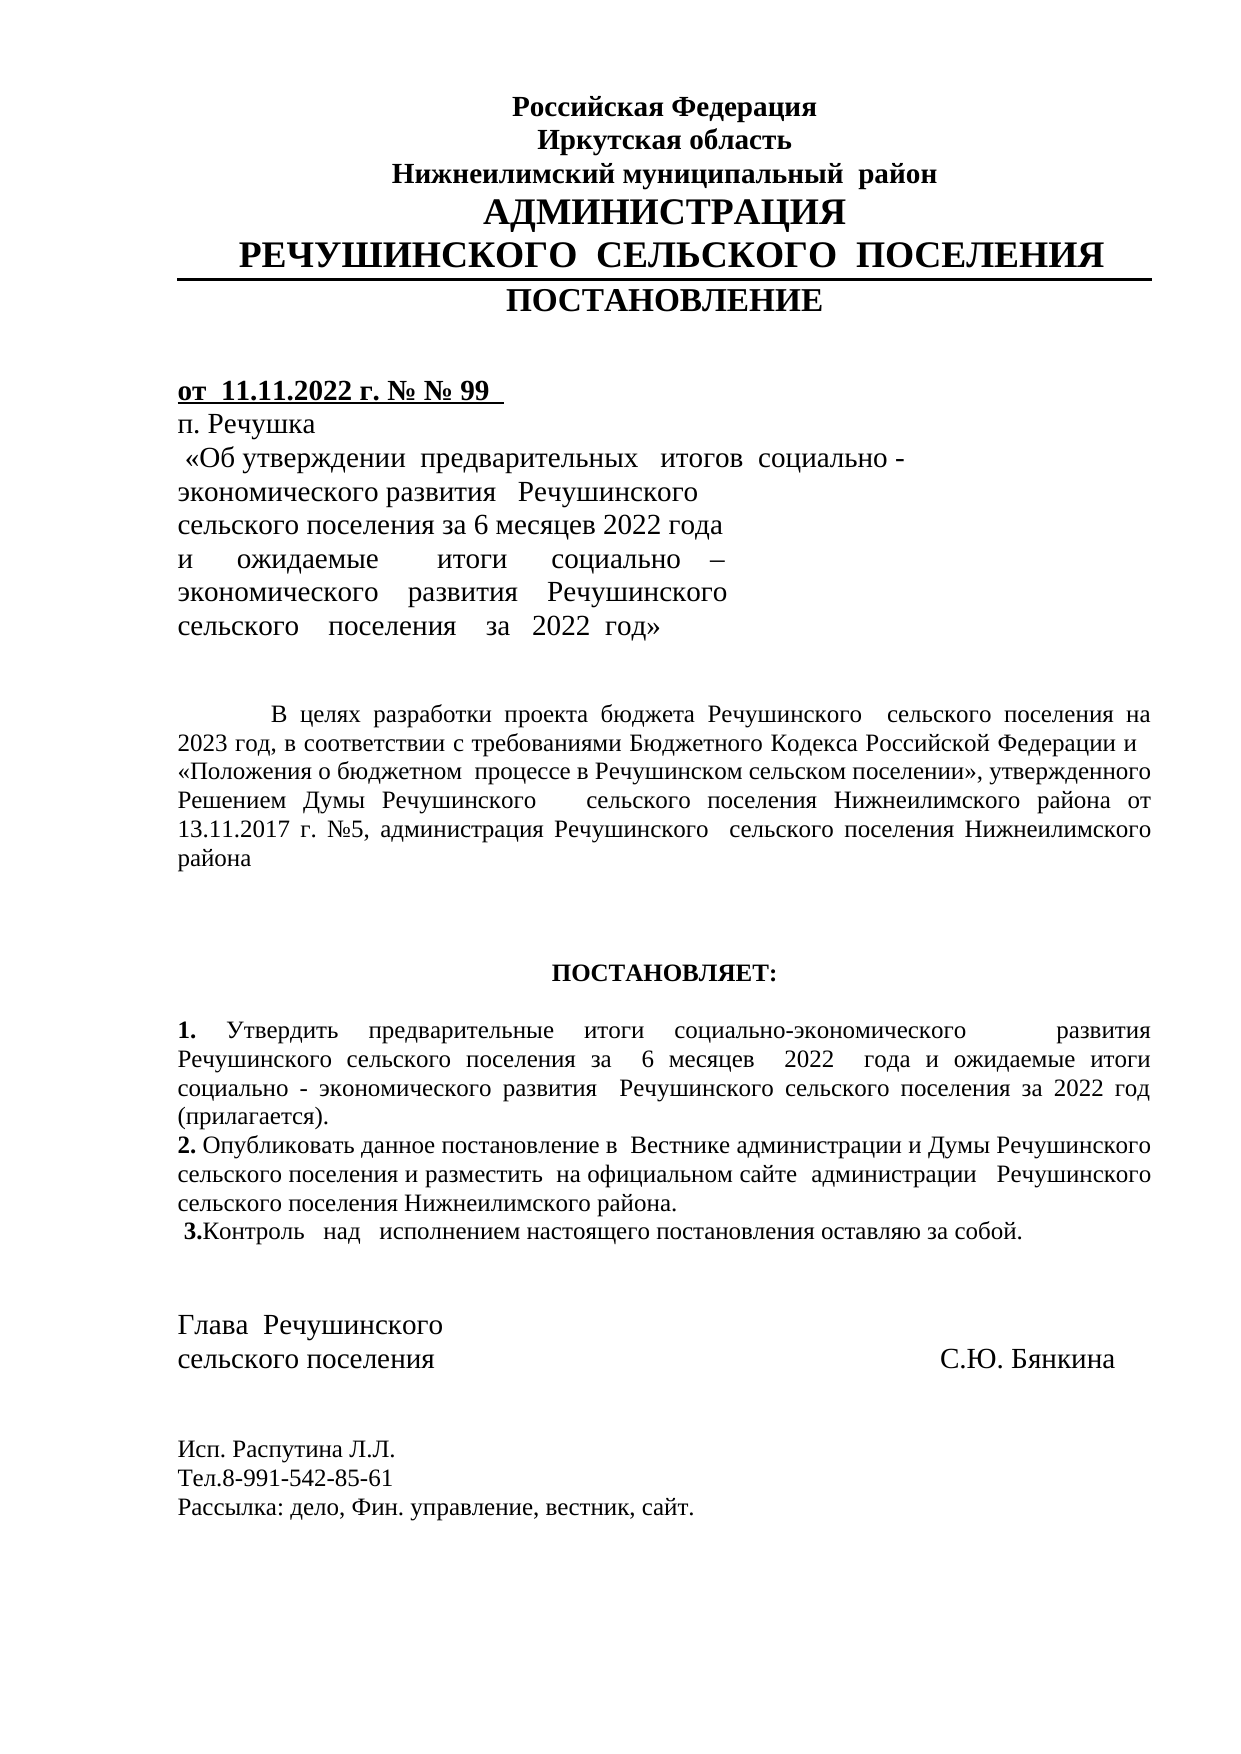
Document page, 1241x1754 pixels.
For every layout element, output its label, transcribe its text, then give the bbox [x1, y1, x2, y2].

text экономического развития Речушинского [177, 574, 1152, 608]
text Исп. Распутина Л.Л. [177, 1434, 1152, 1463]
text В целях разработки проекта бюджета Речушинского сельского поселения на 2023 год, в соответствии с требованиями Бюджетного Кодекса Российской Федерации и «Положения о бюджетном процессе в Речушинском сельском поселении», утвержденного Решением Думы Речушинского сельского поселения Нижнеилимского района от 13.11.2017 г. №5, администрация Речушинского сельского поселения Нижнеилимского района [177, 699, 1152, 871]
text ПОСТАНОВЛЕНИЕ [177, 281, 1152, 319]
text Иркутская область [177, 122, 1152, 156]
text «Об утверждении предварительных итогов социально - [177, 440, 1152, 474]
text от 11.11.2022 г. № № 99 [177, 373, 1152, 407]
text п. Речушка [177, 407, 1152, 440]
subtitle РЕЧУШИНСКОГО СЕЛЬСКОГО ПОСЕЛЕНИЯ [177, 232, 1152, 278]
text АДМИНИСТРАЦИЯ [177, 189, 1152, 232]
text экономического развития Речушинского [177, 474, 1152, 507]
text сельского поселения С.Ю. Бянкина [177, 1341, 1152, 1374]
text Тел.8-991-542-85-61 [177, 1463, 1152, 1492]
text сельского поселения за 2022 год» [177, 608, 1152, 641]
text 3.Контроль над исполнением настоящего постановления оставляю за собой. [177, 1216, 1152, 1245]
text Российская Федерация [177, 89, 1152, 122]
text 1. Утвердить предварительные итоги социально-экономического развития Речушинского сельского поселения за 6 месяцев 2022 года и ожидаемые итоги социально - экономического развития Речушинского сельского поселения за 2022 год (прилагается). [177, 1015, 1152, 1130]
text Рассылка: дело, Фин. управление, вестник, сайт. [177, 1492, 1152, 1521]
text Нижнеилимский муниципальный район [177, 156, 1152, 189]
text и ожидаемые итоги социально – [177, 541, 1152, 574]
text сельского поселения за 6 месяцев 2022 года [177, 507, 1152, 541]
text 2. Опубликовать данное постановление в Вестнике администрации и Думы Речушинского сельского поселения и разместить на официальном сайте администрации Речушинского сельского поселения Нижнеилимского района. [177, 1130, 1152, 1216]
text Глава Речушинского [177, 1307, 1152, 1341]
text ПОСТАНОВЛЯЕТ: [177, 958, 1152, 986]
